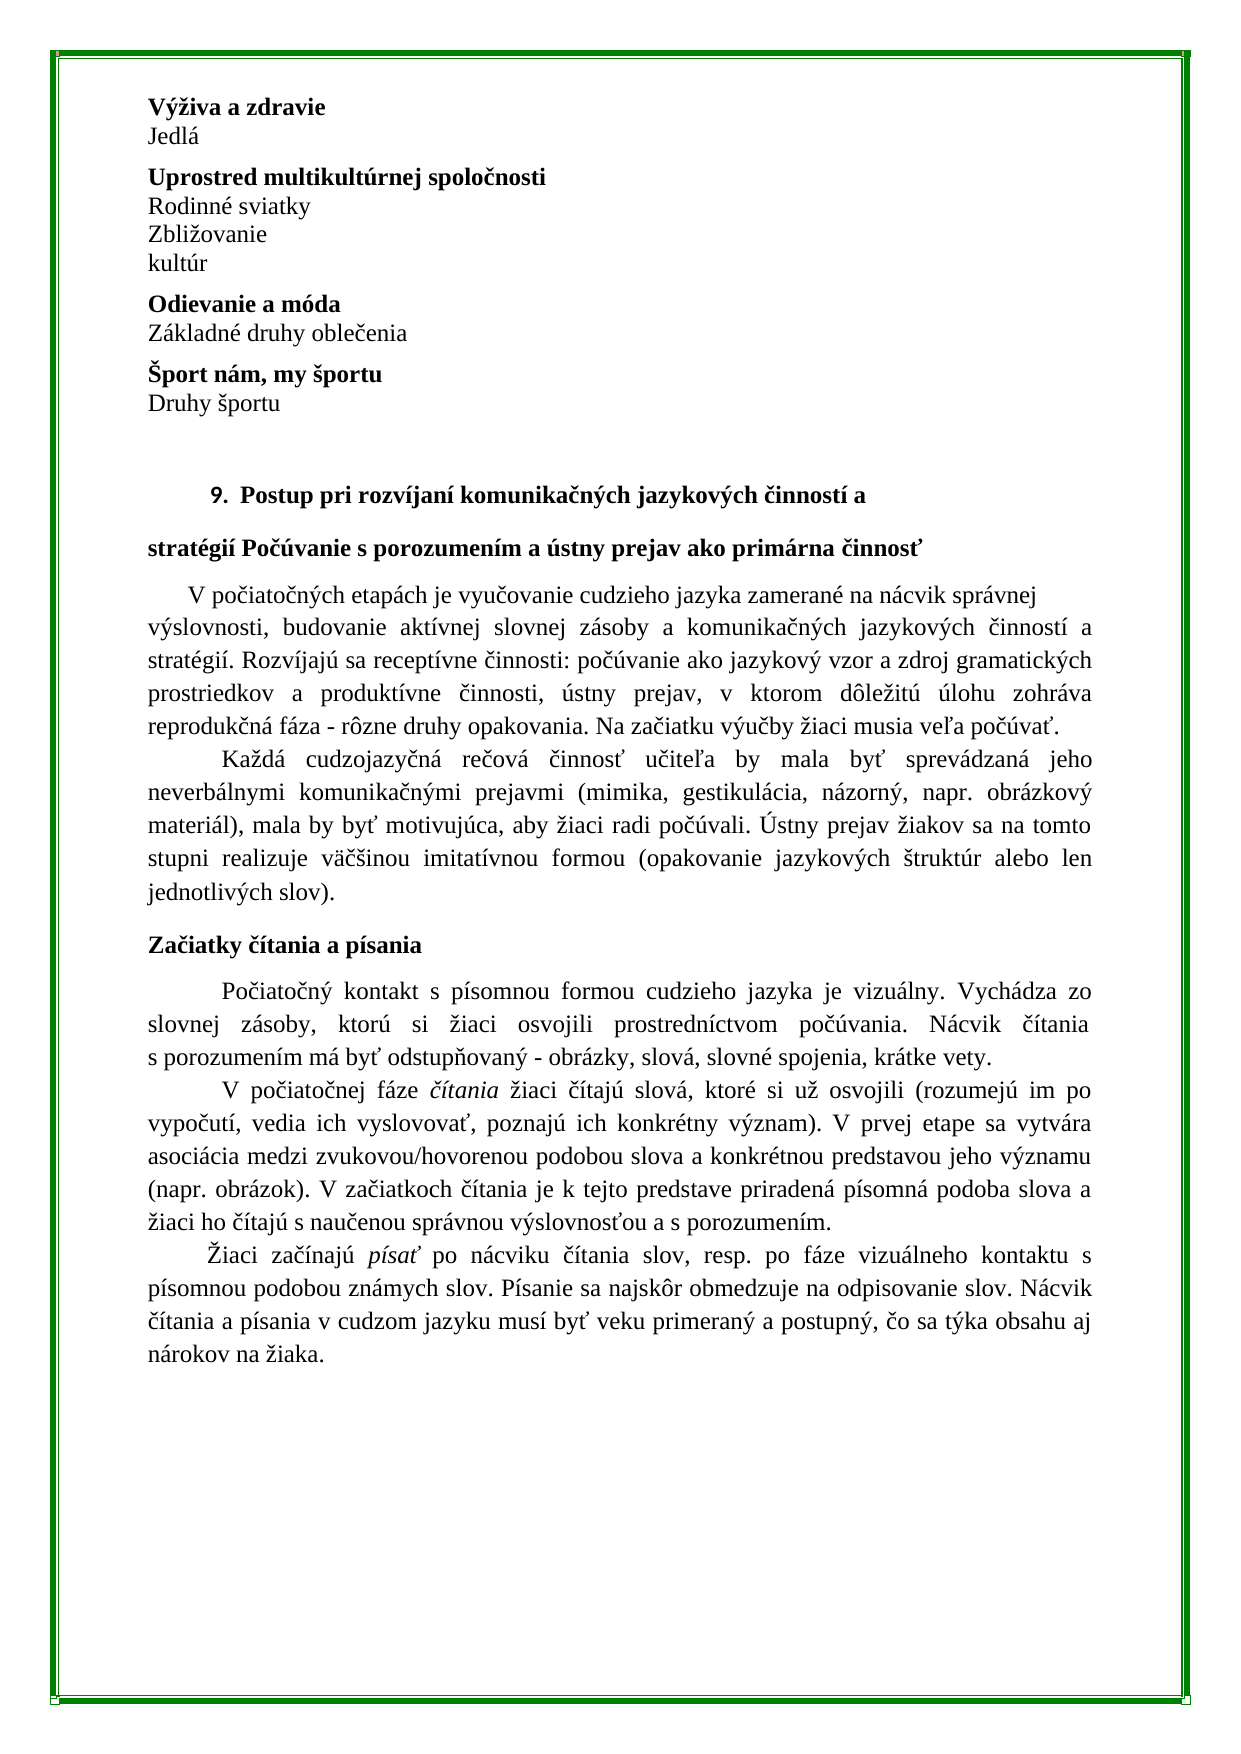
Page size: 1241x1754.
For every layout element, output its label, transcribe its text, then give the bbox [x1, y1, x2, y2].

text V počiatočnej fáze čítania žiaci čítajú slová, ktoré si už osvojili (rozumejú im po vypočutí, vedia ich vyslovovať, poznajú ich konkrétny význam). V prvej etape sa vytvára asociácia medzi zvukovou/hovorenou podobou slova a konkrétnou predstavou jeho významu (napr. obrázok). V začiatkoch čítania je k tejto predstave priradená písomná podoba slova a žiaci ho čítajú s naučenou správnou výslovnosťou a s porozumením. [148, 1075, 1092, 1236]
text Základné druhy oblečenia [148, 318, 1182, 347]
text Jedlá [148, 121, 1182, 149]
text Žiaci začínajú písať po nácviku čítania slov, resp. po fáze vizuálneho kontaktu s písomnou podobou známych slov. Písanie sa najskôr obmedzuje na odpisovanie slov. Nácvik čítania a písania v cudzom jazyku musí byť veku primeraný a postupný, čo sa týka obsahu aj nárokov na žiaka. [148, 1240, 1093, 1368]
text Počiatočný kontakt s písomnou formou cudzieho jazyka je vizuálny. Vychádza zo slovnej zásoby, ktorú si žiaci osvojili prostredníctvom počúvania. Nácvik čítania s porozumením má byť odstupňovaný - obrázky, slová, slovné spojenia, krátke vety. [148, 976, 1092, 1071]
list Postup pri rozvíjaní komunikačných jazykových činností a stratégií Počúvanie s porozumením a ústny prejav ako primárna činnosť [148, 479, 924, 562]
text výslovnosti, budovanie aktívnej slovnej zásoby a komunikačných jazykových činností a stratégií. Rozvíjajú sa receptívne činnosti: počúvanie ako jazykový vzor a zdroj gramatických prostriedkov a produktívne činnosti, ústny prejav, v ktorom dôležitú úlohu zohráva reprodukčná fáza - rôzne druhy opakovania. Na začiatku výučby žiaci musia veľa počúvať. [148, 612, 1093, 740]
text V počiatočných etapách je vyučovanie cudzieho jazyka zamerané na nácvik správnej [187, 586, 1182, 608]
text Odievanie a móda [148, 289, 1182, 318]
text Rodinné sviatky Zbližovanie kultúr [148, 191, 329, 277]
text Výživa a zdravie [148, 92, 1182, 121]
text Šport nám, my športu [148, 359, 1182, 388]
text Každá cudzojazyčná rečová činnosť učiteľa by mala byť sprevádzaná jeho neverbálnymi komunikačnými prejavmi (mimika, gestikulácia, názorný, napr. obrázkový materiál), mala by byť motivujúca, aby žiaci radi počúvali. Ústny prejav žiakov sa na tomto stupni realizuje väčšinou imitatívnou formou (opakovanie jazykových štruktúr alebo len jednotlivých slov). [148, 744, 1093, 905]
text Druhy športu [148, 388, 1182, 417]
text Uprostred multikultúrnej spoločnosti [148, 162, 1182, 191]
text Začiatky čítania a písania [148, 931, 1182, 959]
